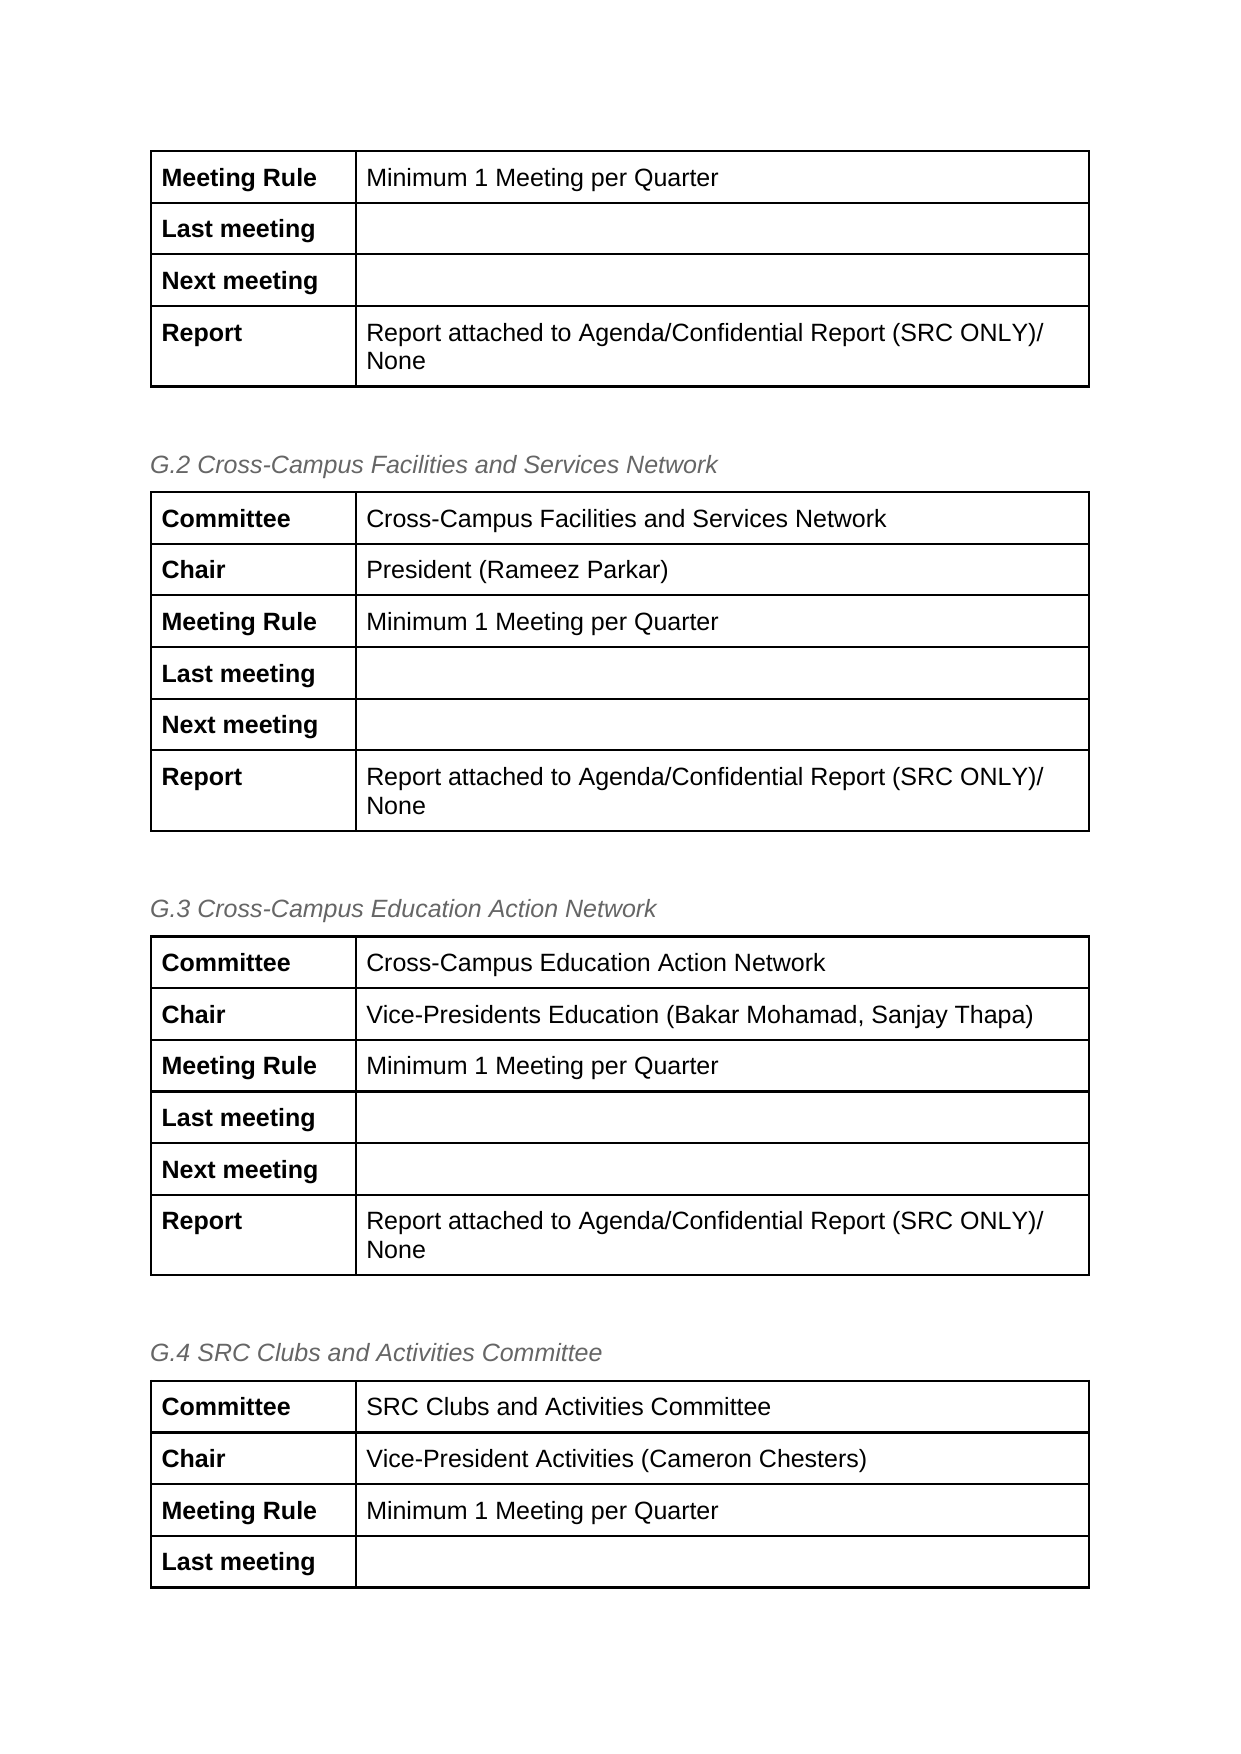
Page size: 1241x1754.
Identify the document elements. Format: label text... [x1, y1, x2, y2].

table_cell [357, 700, 1088, 749]
table_header Committee [152, 493, 355, 543]
table_cell [357, 204, 1088, 253]
table_cell Next meeting [152, 700, 355, 749]
table_cell Report attached to Agenda/Confidential Report (SRC ONLY)/ None [357, 1196, 1088, 1274]
table_cell Next meeting [152, 1144, 355, 1194]
table_header Cross-Campus Education Action Network [357, 938, 1088, 987]
table_cell Last meeting [152, 648, 355, 698]
table_cell Chair [152, 989, 355, 1039]
table_cell Last meeting [152, 1093, 355, 1142]
table_cell [357, 255, 1088, 305]
table_cell Report attached to Agenda/Confidential Report (SRC ONLY)/ None [357, 751, 1088, 830]
table_cell Vice-President Activities (Cameron Chesters) [357, 1434, 1088, 1483]
table_cell Minimum 1 Meeting per Quarter [357, 1041, 1088, 1090]
table_cell Minimum 1 Meeting per Quarter [357, 1485, 1088, 1535]
table_cell Report attached to Agenda/Confidential Report (SRC ONLY)/ None [357, 307, 1088, 385]
table_cell [357, 1537, 1088, 1586]
table_cell Last meeting [152, 204, 355, 253]
subtitle G.2 Cross-Campus Facilities and Services Network [150, 450, 1090, 478]
table_cell Chair [152, 545, 355, 594]
table_cell Next meeting [152, 255, 355, 305]
table_cell Vice-Presidents Education (Bakar Mohamad, Sanjay Thapa) [357, 989, 1088, 1039]
table_cell Minimum 1 Meeting per Quarter [357, 152, 1088, 202]
table_cell Chair [152, 1434, 355, 1483]
table_cell [357, 648, 1088, 698]
table_header Cross-Campus Facilities and Services Network [357, 493, 1088, 543]
table_cell [357, 1144, 1088, 1194]
table_cell Report [152, 307, 355, 385]
table_header SRC Clubs and Activities Committee [357, 1382, 1088, 1431]
table_cell Minimum 1 Meeting per Quarter [357, 596, 1088, 646]
subtitle G.3 Cross-Campus Education Action Network [150, 894, 1090, 923]
table_cell Report [152, 751, 355, 830]
table_cell [357, 1093, 1088, 1142]
table_cell Last meeting [152, 1537, 355, 1586]
table_cell President (Rameez Parkar) [357, 545, 1088, 594]
subtitle G.4 SRC Clubs and Activities Committee [150, 1338, 1090, 1367]
table_cell Report [152, 1196, 355, 1274]
table_cell Meeting Rule [152, 1041, 355, 1090]
table_cell Meeting Rule [152, 152, 355, 202]
table_cell Meeting Rule [152, 1485, 355, 1535]
table_header Committee [152, 938, 355, 987]
table_header Committee [152, 1382, 355, 1431]
table_cell Meeting Rule [152, 596, 355, 646]
